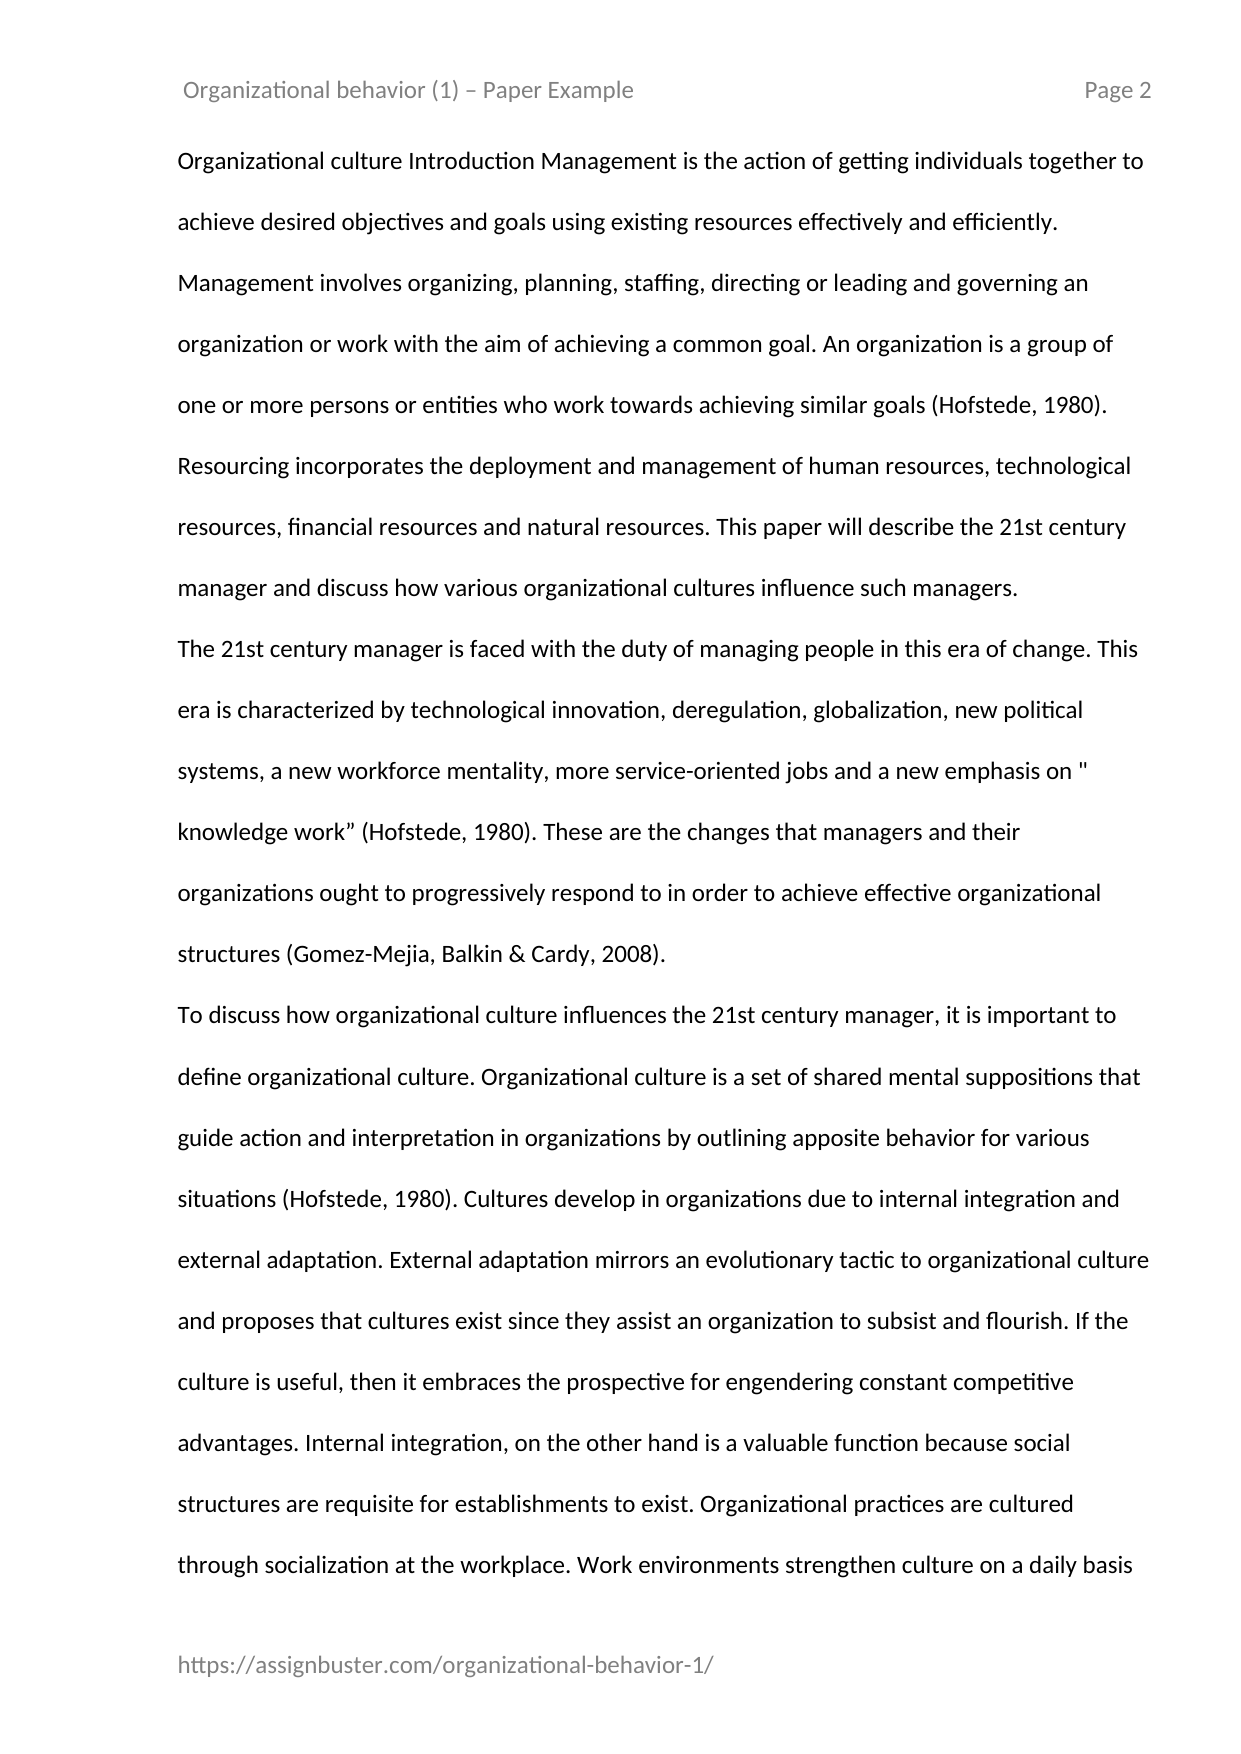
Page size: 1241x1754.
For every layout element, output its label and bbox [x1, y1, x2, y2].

text [177, 145, 1152, 1579]
